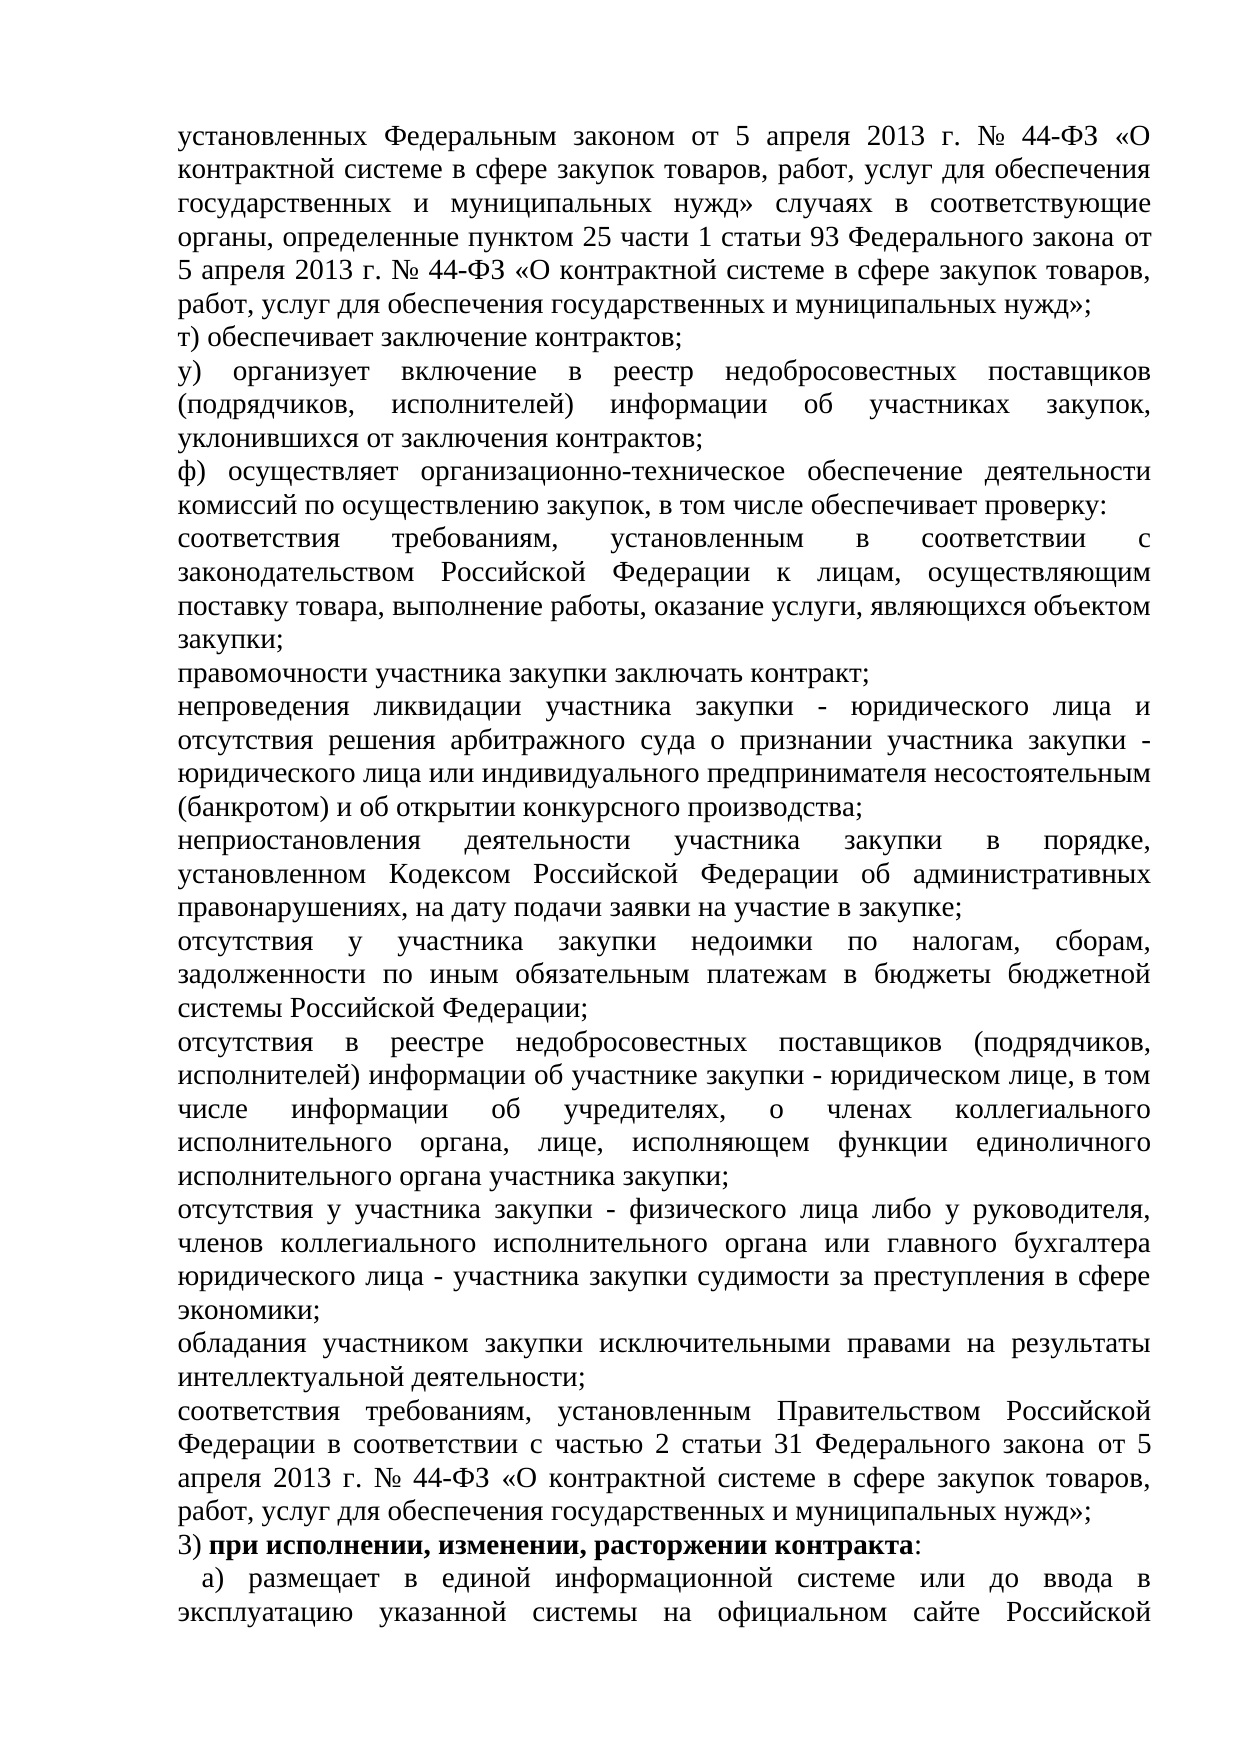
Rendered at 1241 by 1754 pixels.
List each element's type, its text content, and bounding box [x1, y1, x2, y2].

text у) организует включение в реестр недобросовестных поставщиков (подрядчиков, исполнителей) информации об участниках закупок, уклонившихся от заключения контрактов; [177, 353, 1152, 453]
text соответствия требованиям, установленным Правительством Российской Федерации в соответствии с частью 2 статьи 31 Федерального закона от 5 апреля 2013 г. № 44-ФЗ «О контрактной системе в сфере закупок товаров, работ, услуг для обеспечения государственных и муниципальных нужд»; [177, 1393, 1152, 1527]
text неприостановления деятельности участника закупки в порядке, установленном Кодексом Российской Федерации об административных правонарушениях, на дату подачи заявки на участие в закупке; [177, 822, 1152, 923]
text соответствия требованиям, установленным в соответствии с законодательством Российской Федерации к лицам, осуществляющим поставку товара, выполнение работы, оказание услуги, являющихся объектом закупки; [177, 521, 1152, 655]
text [177, 118, 1152, 319]
text отсутствия в реестре недобросовестных поставщиков (подрядчиков, исполнителей) информации об участнике закупки - юридическом лице, в том числе информации об учредителях, о членах коллегиального исполнительного органа, лице, исполняющем функции единоличного исполнительного органа участника закупки; [177, 1024, 1152, 1191]
text т) обеспечивает заключение контрактов; [177, 319, 1152, 353]
text 3) при исполнении, изменении, расторжении контракта: [177, 1527, 1152, 1560]
text отсутствия у участника закупки недоимки по налогам, сборам, задолженности по иным обязательным платежам в бюджеты бюджетной системы Российской Федерации; [177, 923, 1152, 1024]
text обладания участником закупки исключительными правами на результаты интеллектуальной деятельности; [177, 1326, 1152, 1393]
text непроведения ликвидации участника закупки - юридического лица и отсутствия решения арбитражного суда о признании участника закупки - юридического лица или индивидуального предпринимателя несостоятельным (банкротом) и об открытии конкурсного производства; [177, 688, 1152, 822]
text правомочности участника закупки заключать контракт; [177, 655, 1152, 688]
text ф) осуществляет организационно-техническое обеспечение деятельности комиссий по осуществлению закупок, в том числе обеспечивает проверку: [177, 453, 1152, 521]
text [177, 1560, 1152, 1627]
text отсутствия у участника закупки - физического лица либо у руководителя, членов коллегиального исполнительного органа или главного бухгалтера юридического лица - участника закупки судимости за преступления в сфере экономики; [177, 1191, 1152, 1326]
